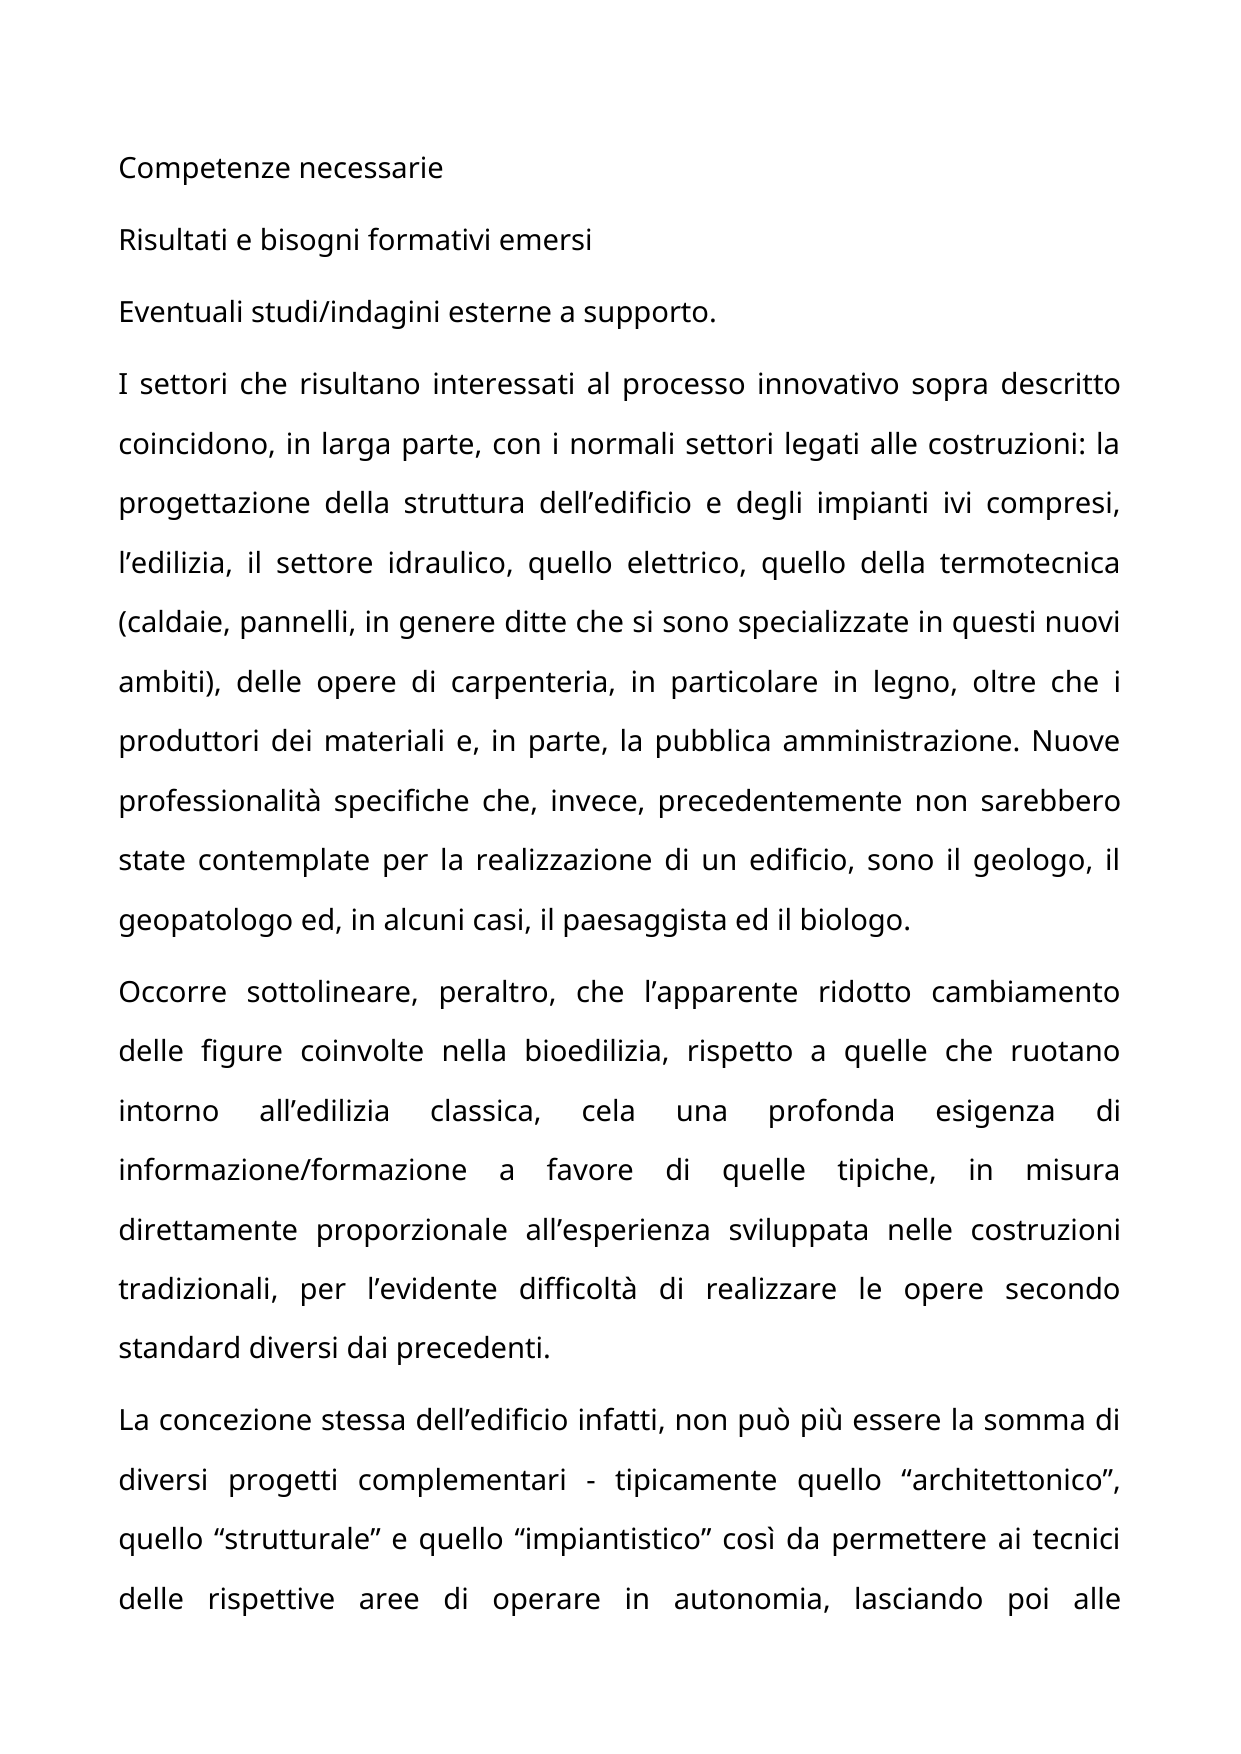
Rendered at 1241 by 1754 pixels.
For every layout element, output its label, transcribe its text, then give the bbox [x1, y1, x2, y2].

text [118, 1400, 1122, 1618]
text Eventuali studi/indagini esterne a supporto. [118, 292, 1122, 331]
text Competenze necessarie [118, 148, 1122, 187]
text Risultati e bisogni formativi emersi [118, 219, 1122, 259]
text I settori che risultano interessati al processo innovativo sopra descritto coincidono, in larga parte, con i normali settori legati alle costruzioni: la progettazione della struttura dell’edificio e degli impianti ivi compresi, l’edilizia, il settore idraulico, quello elettrico, quello della termotecnica (caldaie, pannelli, in genere ditte che si sono specializzate in questi nuovi ambiti), delle opere di carpenteria, in particolare in legno, oltre che i produttori dei materiali e, in parte, la pubblica amministrazione. Nuove professionalità specifiche che, invece, precedentemente non sarebbero state contemplate per la realizzazione di un edificio, sono il geologo, il geopatologo ed, in alcuni casi, il paesaggista ed il biologo. [118, 363, 1122, 938]
text Occorre sottolineare, peraltro, che l’apparente ridotto cambiamento delle figure coinvolte nella bioedilizia, rispetto a quelle che ruotano intorno all’edilizia classica, cela una profonda esigenza di informazione/formazione a favore di quelle tipiche, in misura direttamente proporzionale all’esperienza sviluppata nelle costruzioni tradizionali, per l’evidente difficoltà di realizzare le opere secondo standard diversi dai precedenti. [118, 971, 1122, 1367]
